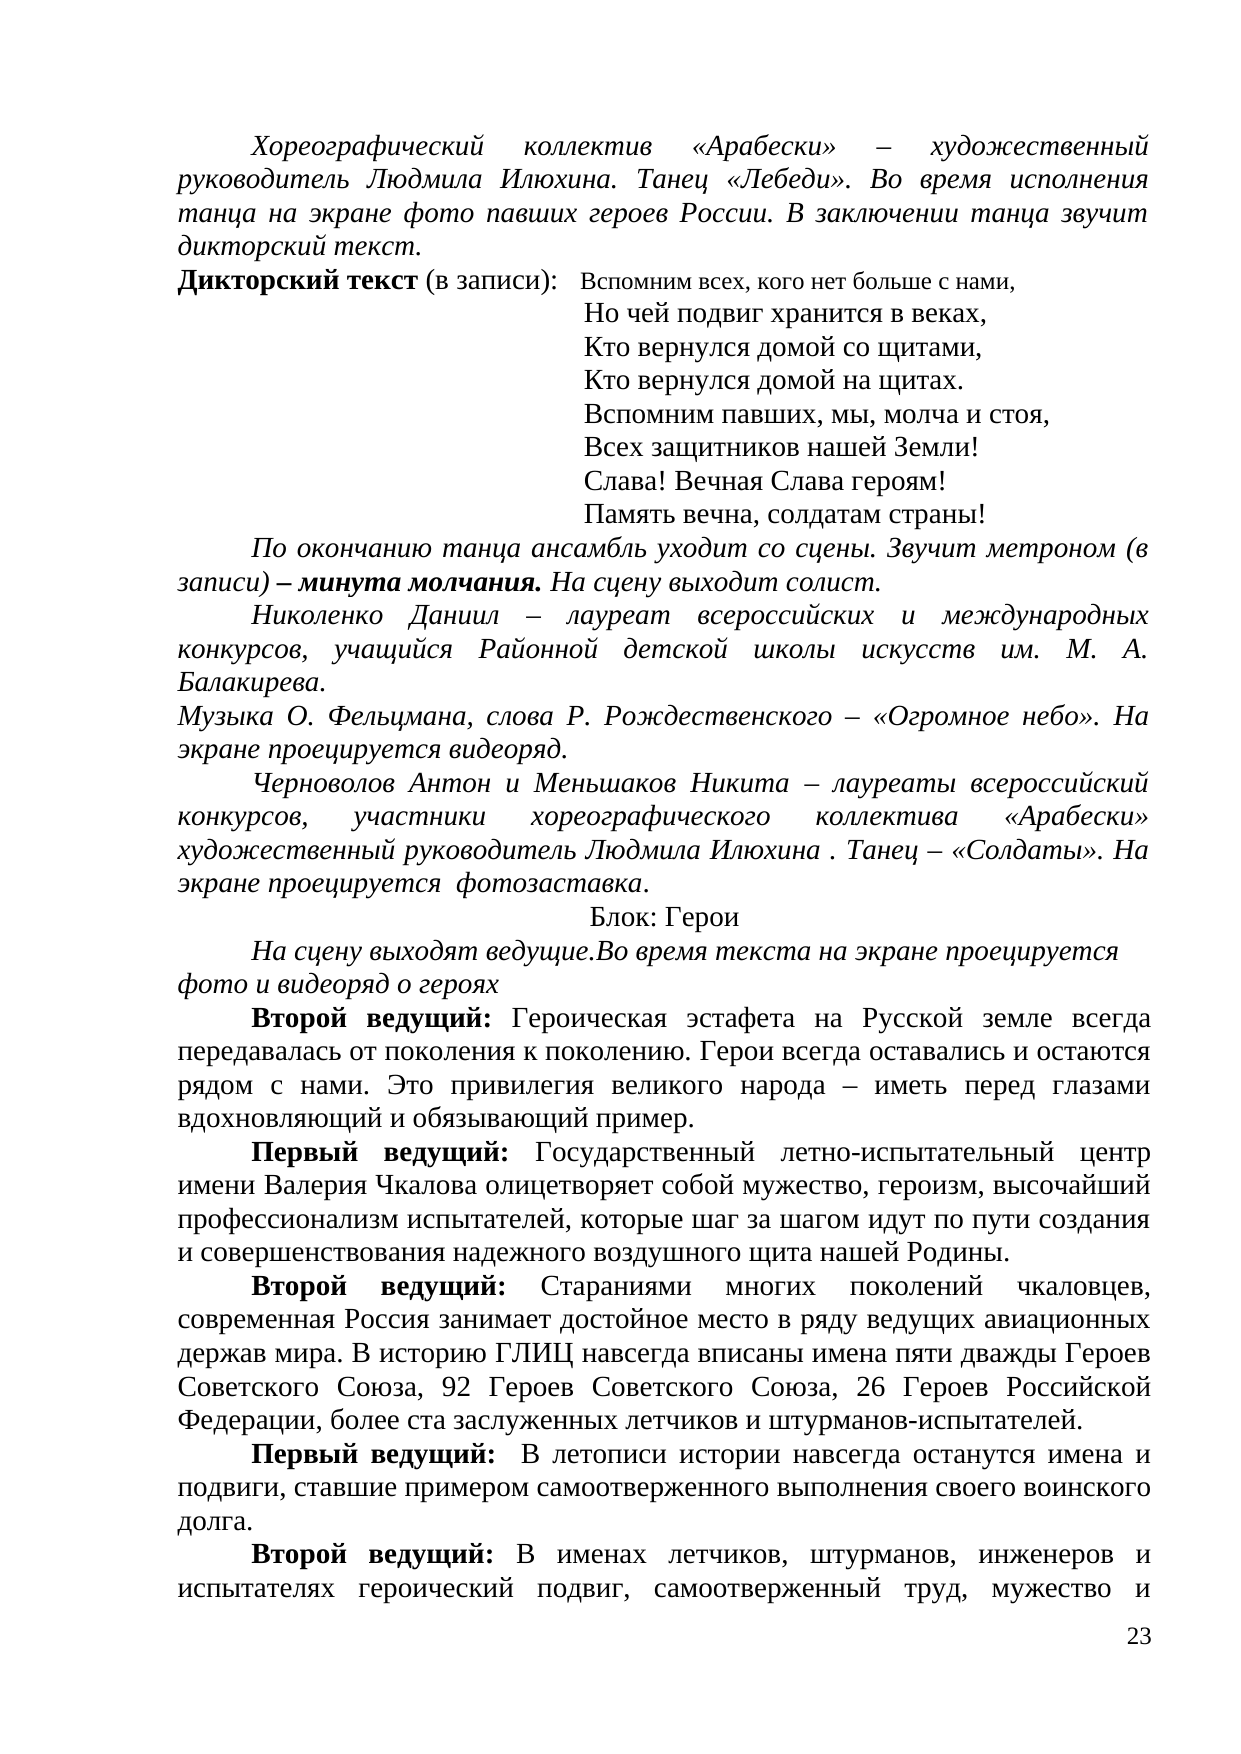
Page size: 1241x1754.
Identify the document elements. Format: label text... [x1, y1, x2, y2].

text Всех защитников нашей Земли! [583, 429, 1152, 463]
text Слава! Вечная Слава героям! [583, 463, 1152, 497]
text Вспомним павших, мы, молча и стоя, [583, 396, 1152, 429]
text Музыка О. Фельцмана, слова Р. Рождественского – «Огромное небо». На экране проецируется видеоряд. [177, 698, 1152, 765]
text Второй ведущий: Стараниями многих поколений чкаловцев, современная Россия занимает достойное место в ряду ведущих авиационных держав мира. В историю ГЛИЦ навсегда вписаны имена пяти дважды Героев Советского Союза, 92 Героев Советского Союза, 26 Героев Российской Федерации, более ста заслуженных летчиков и штурманов-испытателей. [177, 1268, 1152, 1436]
text Николенко Даниил – лауреат всероссийских и международных конкурсов, учащийся Районной детской школы искусств им. М. А. Балакирева. [177, 597, 1152, 698]
text Первый ведущий: Государственный летно-испытательный центр имени Валерия Чкалова олицетворяет собой мужество, героизм, высочайший профессионализм испытателей, которые шаг за шагом идут по пути создания и совершенствования надежного воздушного щита нашей Родины. [177, 1134, 1152, 1268]
text Блок: Герои [177, 899, 1152, 933]
text Но чей подвиг хранится в веках, [583, 295, 1152, 329]
text Первый ведущий: В летописи истории навсегда останутся имена и подвиги, ставшие примером самоотверженного выполнения своего воинского долга. [177, 1436, 1152, 1536]
text На сцену выходят ведущие.Во время текста на экране проецируется фото и видеоряд о героях [177, 933, 1152, 1000]
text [177, 1536, 1152, 1603]
text Второй ведущий: Героическая эстафета на Русской земле всегда передавалась от поколения к поколению. Герои всегда оставались и остаются рядом с нами. Это привилегия великого народа – иметь перед глазами вдохновляющий и обязывающий пример. [177, 1000, 1152, 1134]
text Черноволов Антон и Меньшаков Никита – лауреаты всероссийский конкурсов, участники хореографического коллектива «Арабески» художественный руководитель Людмила Илюхина . Танец – «Солдаты». На экране проецируется фотозаставка. [177, 765, 1152, 899]
text Дикторский текст (в записи): Вспомним всех, кого нет больше с нами, [177, 262, 1152, 295]
text Кто вернулся домой со щитами, [583, 329, 1152, 362]
text Кто вернулся домой на щитах. [583, 362, 1152, 396]
text Память вечна, солдатам страны! [583, 497, 1152, 530]
text Хореографический коллектив «Арабески» – художественный руководитель Людмила Илюхина. Танец «Лебеди». Во время исполнения танца на экране фото павших героев России. В заключении танца звучит дикторский текст. [177, 128, 1152, 262]
text По окончанию танца ансамбль уходит со сцены. Звучит метроном (в записи) – минута молчания. На сцену выходит солист. [177, 530, 1152, 597]
